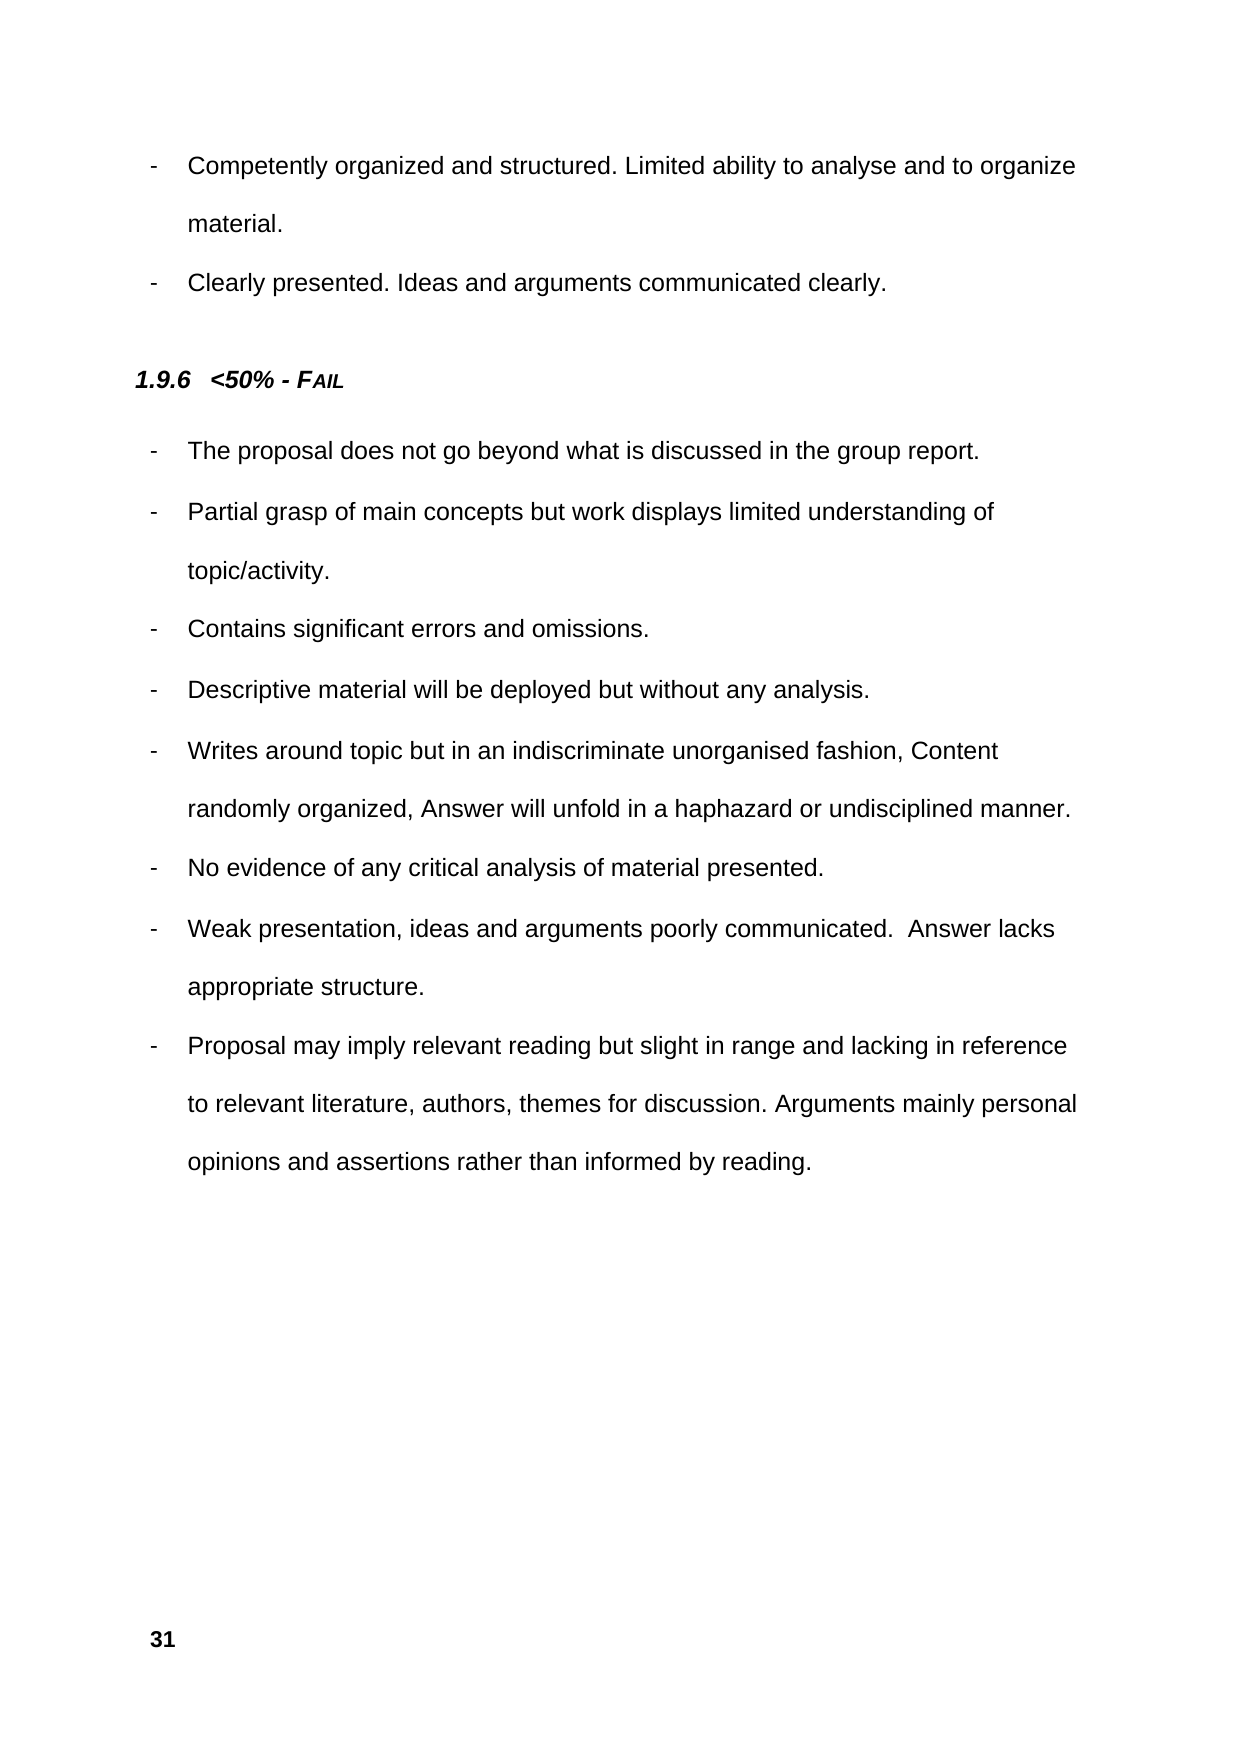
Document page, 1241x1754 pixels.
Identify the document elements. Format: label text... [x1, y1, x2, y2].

list No evidence of any critical analysis of material presented. [150, 852, 1090, 882]
list Clearly presented. Ideas and arguments communicated clearly. [150, 267, 1090, 297]
list Partial grasp of main concepts but work displays limited understanding of topic/activity. [150, 496, 1090, 584]
subtitle <50% - Fail [135, 365, 1090, 394]
list The proposal does not go beyond what is discussed in the group report. [150, 435, 1090, 466]
list Competently organized and structured. Limited ability to analyse and to organize material. [150, 150, 1090, 238]
list Weak presentation, ideas and arguments poorly communicated. Answer lacks appropriate structure. [150, 913, 1090, 1001]
list Contains significant errors and omissions. [150, 613, 1090, 644]
list Descriptive material will be deployed but without any analysis. [150, 674, 1090, 705]
list Proposal may imply relevant reading but slight in range and lacking in reference to relevant literature, authors, themes for discussion. Arguments mainly personal opinions and assertions rather than informed by reading. [150, 1030, 1090, 1175]
list Writes around topic but in an indiscriminate unorganised fashion, Content randomly organized, Answer will unfold in a haphazard or undisciplined manner. [150, 735, 1090, 823]
